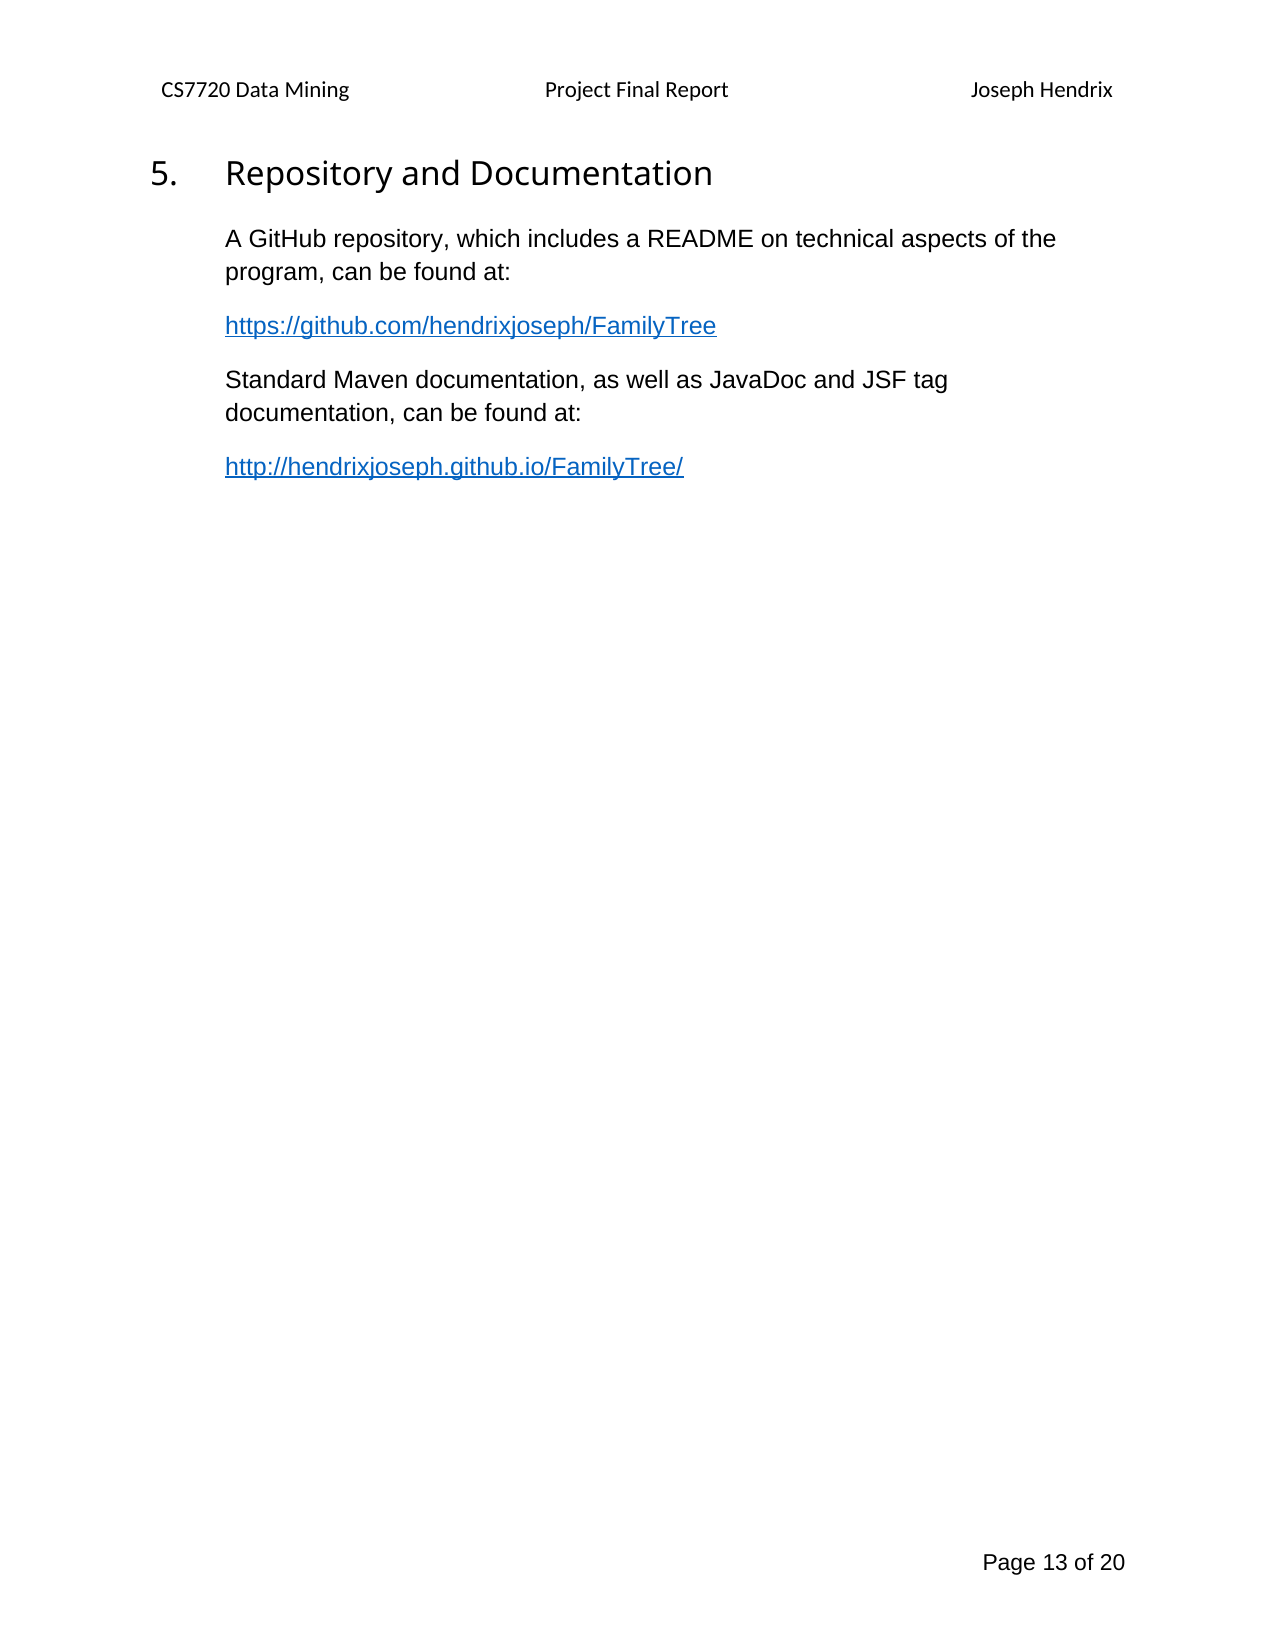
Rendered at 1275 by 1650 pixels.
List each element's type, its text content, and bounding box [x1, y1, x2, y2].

subtitle Repository and Documentation [150, 150, 1125, 195]
text https://github.com/hendrixjoseph/FamilyTree [225, 311, 1125, 339]
text A GitHub repository, which includes a README on technical aspects of the program, can be found at: [225, 224, 1125, 286]
text Standard Maven documentation, as well as JavaDoc and JSF tag documentation, can be found at: [225, 365, 1125, 426]
text http://hendrixjoseph.github.io/FamilyTree/ [225, 452, 1125, 480]
